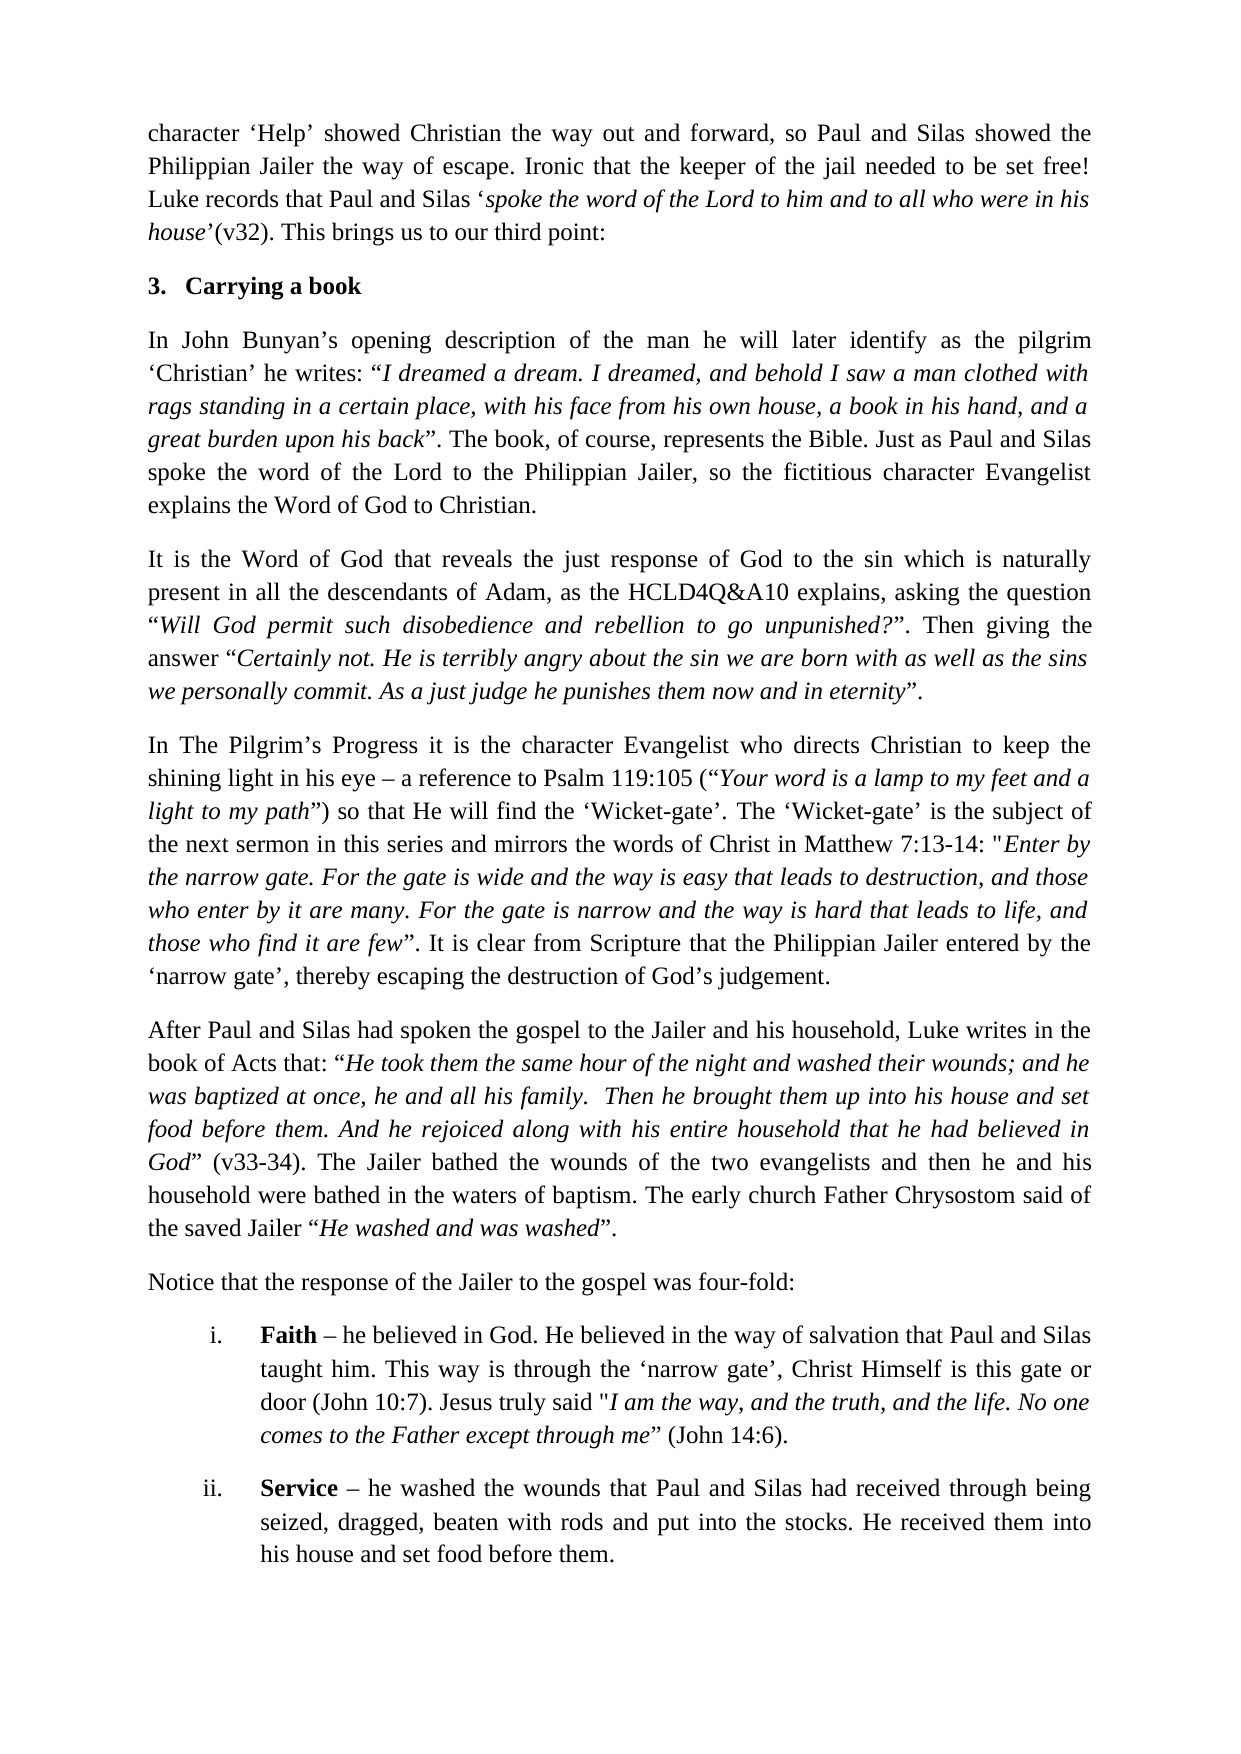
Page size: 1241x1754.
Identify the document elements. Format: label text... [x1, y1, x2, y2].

list Faith – he believed in God. He believed in the way of salvation that Paul and Silas taught him. This way is through the ‘narrow gate’, Christ Himself is this gate or door (John 10:7). Jesus truly said "I am the way, and the truth, and the life. No one comes to the Father except through me” (John 14:6). [223, 1321, 1092, 1448]
text In The Pilgrim’s Progress it is the character Evangelist who directs Christian to keep the shining light in his eye – a reference to Psalm 119:105 (“Your word is a lamp to my feet and a light to my path”) so that He will find the ‘Wicket-gate’. The ‘Wicket-gate’ is the subject of the next sermon in this series and mirrors the words of Christ in Matthew 7:13-14: "Enter by the narrow gate. For the gate is wide and the way is easy that leads to destruction, and those who enter by it are many. For the gate is narrow and the way is hard that leads to life, and those who find it are few”. It is clear from Scripture that the Philippian Jailer entered by the ‘narrow gate’, thereby escaping the destruction of God’s judgement. [148, 730, 1092, 990]
list Service – he washed the wounds that Paul and Silas had received through being seized, dragged, beaten with rods and put into the stocks. He received them into his house and set food before them. [223, 1473, 1092, 1568]
text It is the Word of God that reveals the just response of God to the sin which is naturally present in all the descendants of Adam, as the HCLD4Q&A10 explains, asking the question “Will God permit such disobedience and rebellion to go unpunished?”. Then giving the answer “Certainly not. He is terribly angry about the sin we are born with as well as the sins we personally commit. As a just judge he punishes them now and in eternity”. [148, 544, 1092, 705]
text In John Bunyan’s opening description of the man he will later identify as the pilgrim ‘Christian’ he writes: “I dreamed a dream. I dreamed, and behold I saw a man clothed with rags standing in a certain place, with his face from his own house, a book in his hand, and a great burden upon his back”. The book, of course, represents the Bible. Just as Paul and Silas spoke the word of the Lord to the Philippian Jailer, so the fictitious character Evangelist explains the Word of God to Christian. [148, 325, 1092, 519]
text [148, 118, 1092, 246]
list Carrying a book [148, 271, 1092, 300]
text After Paul and Silas had spoken the gospel to the Jailer and his household, Luke writes in the book of Acts that: “He took them the same hour of the night and washed their wounds; and he was baptized at once, he and all his family. Then he brought them up into his house and set food before them. And he rejoiced along with his entire household that he had believed in God” (v33-34). The Jailer bathed the wounds of the two evangelists and then he and his household were bathed in the waters of baptism. The early church Father Chrysostom said of the saved Jailer “He washed and was washed”. [148, 1015, 1092, 1242]
text Notice that the response of the Jailer to the gospel was four-fold: [148, 1267, 1092, 1296]
